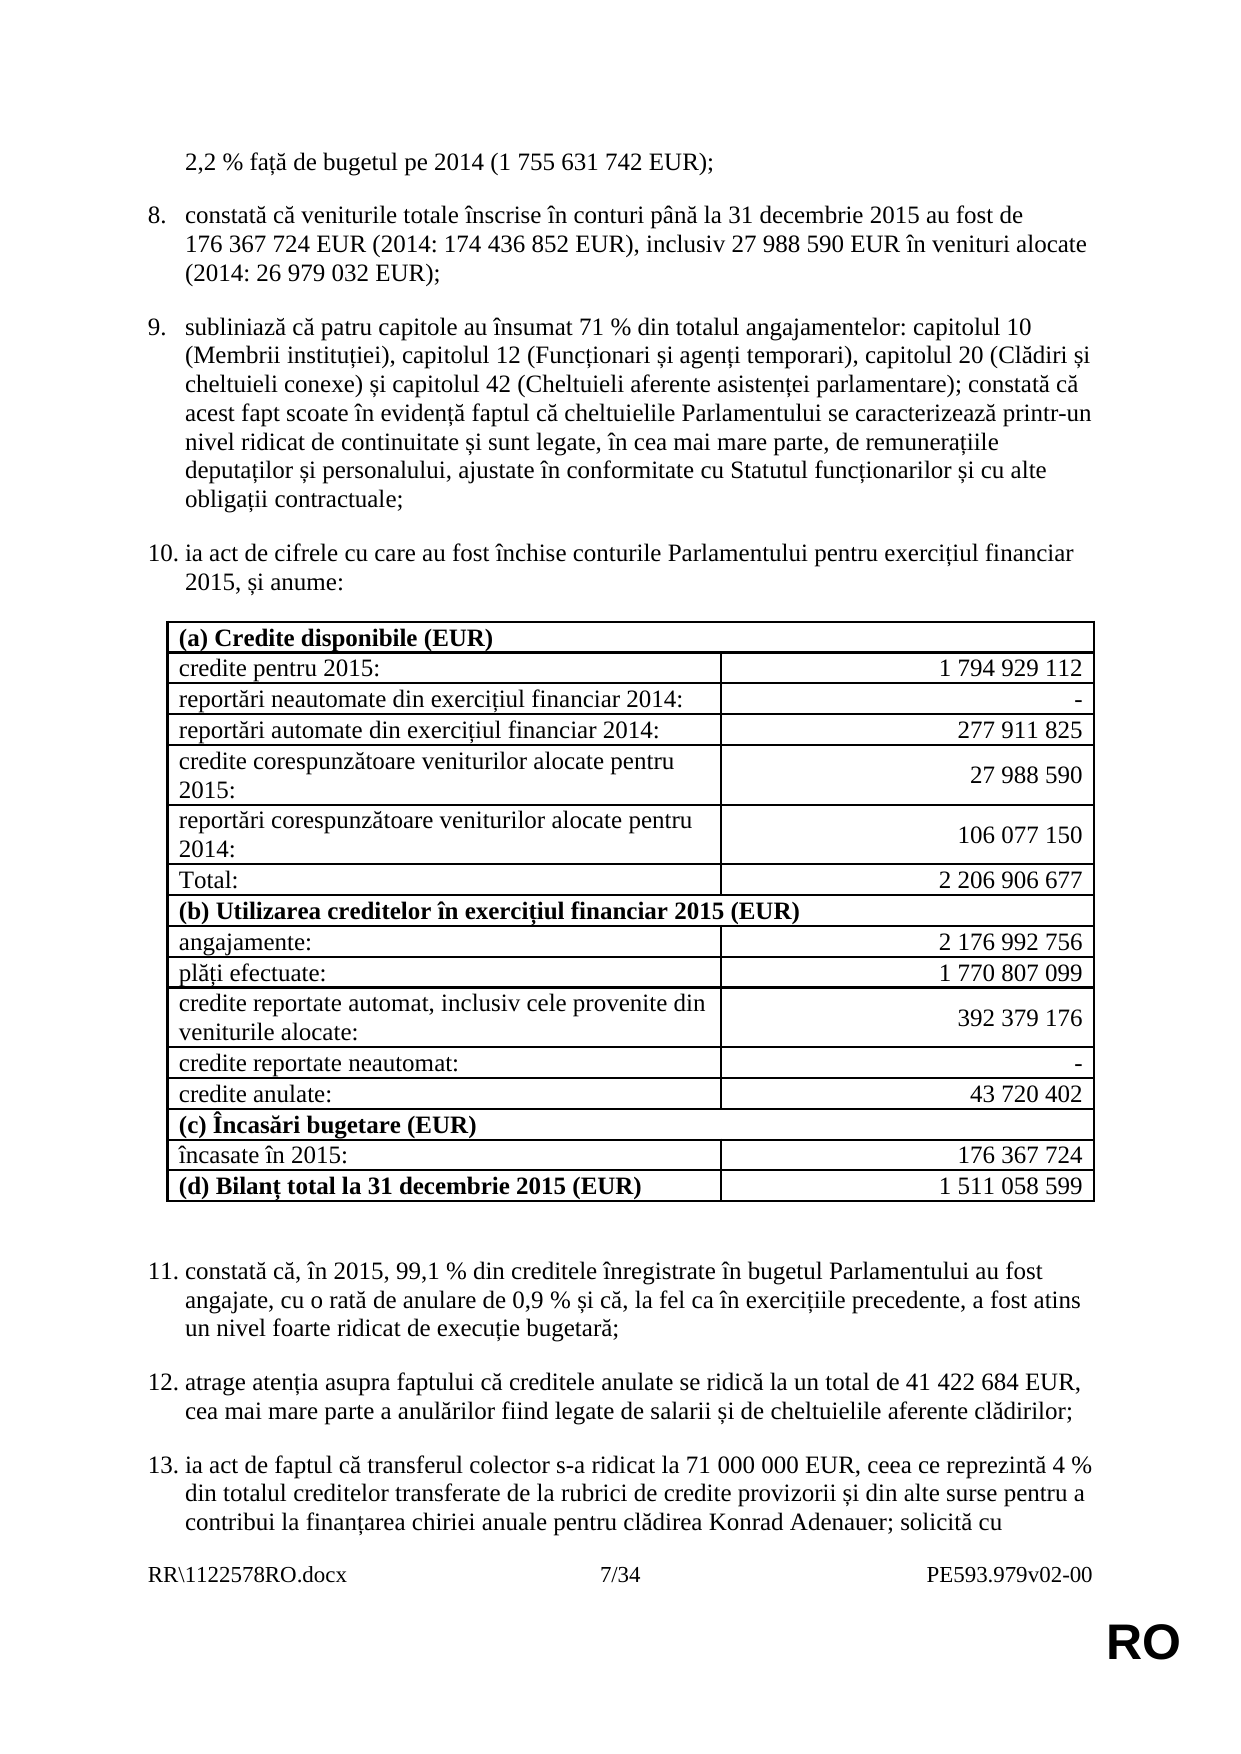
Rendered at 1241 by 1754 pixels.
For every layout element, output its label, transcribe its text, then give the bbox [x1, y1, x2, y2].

text 8. constată că veniturile totale înscrise în conturi până la 31 decembrie 2015 au fost de 176 367 724 EUR (2014: 174 436 852 EUR), inclusiv 27 988 590 EUR în venituri alocate (2014: 26 979 032 EUR); [148, 201, 1093, 287]
table_cell 2 176 992 756 [722, 927, 1093, 956]
table_cell 1 794 929 112 [722, 654, 1093, 682]
text 11. constată că, în 2015, 99,1 % din creditele înregistrate în bugetul Parlamentului au fost angajate, cu o rată de anulare de 0,9 % și că, la fel ca în exercițiile precedente, a fost atins un nivel foarte ridicat de execuție bugetară; [148, 1256, 1093, 1342]
table_header (a) Credite disponibile (EUR) [169, 623, 1093, 651]
table_cell reportări automate din exercițiul financiar 2014: [169, 715, 720, 744]
table_cell credite corespunzătoare veniturilor alocate pentru 2015: [169, 746, 720, 803]
table_cell (b) Utilizarea creditelor în exercițiul financiar 2015 (EUR) [169, 896, 1093, 925]
table_cell 1 770 807 099 [722, 958, 1093, 986]
text 10. ia act de cifrele cu care au fost închise conturile Parlamentului pentru exercițiul financiar 2015, și anume: [148, 538, 1093, 596]
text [148, 1450, 1093, 1536]
table_cell 2 206 906 677 [722, 865, 1093, 894]
table_cell plăți efectuate: [169, 958, 720, 986]
table_cell - [722, 684, 1093, 713]
table_cell credite reportate neautomat: [169, 1048, 720, 1077]
table_cell încasate în 2015: [169, 1141, 720, 1169]
table_cell 27 988 590 [722, 746, 1093, 803]
table_cell 392 379 176 [722, 989, 1093, 1046]
table_cell (d) Bilanț total la 31 decembrie 2015 (EUR) [169, 1171, 720, 1200]
table_cell credite pentru 2015: [169, 654, 720, 682]
table_cell reportări corespunzătoare veniturilor alocate pentru 2014: [169, 806, 720, 863]
text 9. subliniază că patru capitole au însumat 71 % din totalul angajamentelor: capitolul 10 (Membrii instituției), capitolul 12 (Funcționari și agenți temporari), capitolul 20 (Clădiri și cheltuieli conexe) și capitolul 42 (Cheltuieli aferente asistenței parlamentare); constată că acest fapt scoate în evidență faptul că cheltuielile Parlamentului se caracterizează printr-un nivel ridicat de continuitate și sunt legate, în cea mai mare parte, de remunerațiile deputaților și personalului, ajustate în conformitate cu Statutul funcționarilor și cu alte obligații contractuale; [148, 312, 1093, 513]
table_cell credite anulate: [169, 1079, 720, 1108]
table_cell 277 911 825 [722, 715, 1093, 744]
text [148, 147, 1093, 176]
table_cell 176 367 724 [722, 1141, 1093, 1169]
table_cell credite reportate automat, inclusiv cele provenite din veniturile alocate: [169, 989, 720, 1046]
table_cell reportări neautomate din exercițiul financiar 2014: [169, 684, 720, 713]
table_cell 43 720 402 [722, 1079, 1093, 1108]
table_cell - [722, 1048, 1093, 1077]
table_cell 1 511 058 599 [722, 1171, 1093, 1200]
table_cell 106 077 150 [722, 806, 1093, 863]
table_cell (c) Încasări bugetare (EUR) [169, 1110, 1093, 1138]
table_cell Total: [169, 865, 720, 894]
table_cell angajamente: [169, 927, 720, 956]
text 12. atrage atenția asupra faptului că creditele anulate se ridică la un total de 41 422 684 EUR, cea mai mare parte a anulărilor fiind legate de salarii și de cheltuielile aferente clădirilor; [148, 1367, 1093, 1425]
